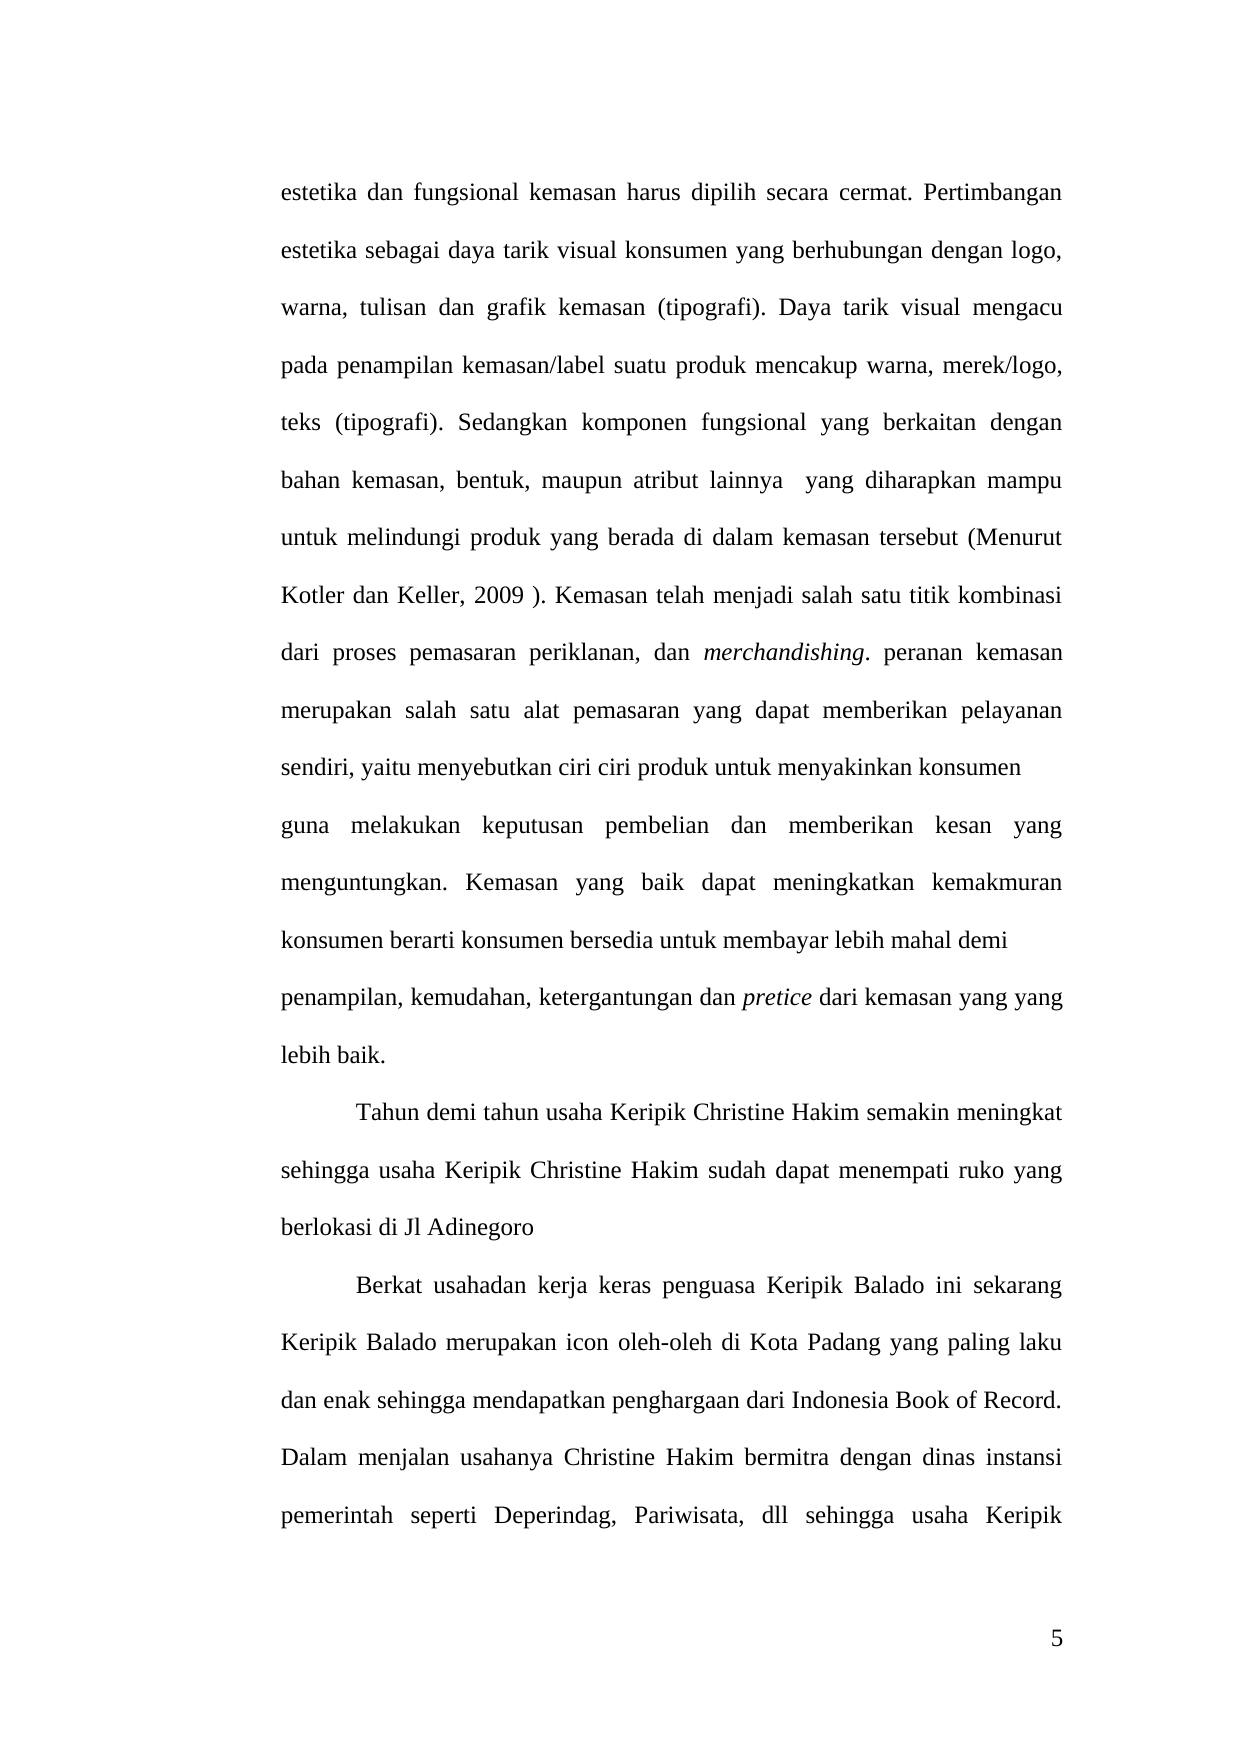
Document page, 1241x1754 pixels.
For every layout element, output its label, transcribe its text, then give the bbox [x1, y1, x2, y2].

text guna melakukan keputusan pembelian dan memberikan kesan yang menguntungkan. Kemasan yang baik dapat meningkatkan kemakmuran konsumen berarti konsumen bersedia untuk membayar lebih mahal demi [281, 810, 1063, 953]
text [281, 177, 1063, 781]
text Tahun demi tahun usaha Keripik Christine Hakim semakin meningkat sehingga usaha Keripik Christine Hakim sudah dapat menempati ruko yang berlokasi di Jl Adinegoro [281, 1097, 1063, 1241]
text penampilan, kemudahan, ketergantungan dan pretice dari kemasan yang yang lebih baik. [281, 982, 1063, 1068]
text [281, 1270, 1063, 1528]
